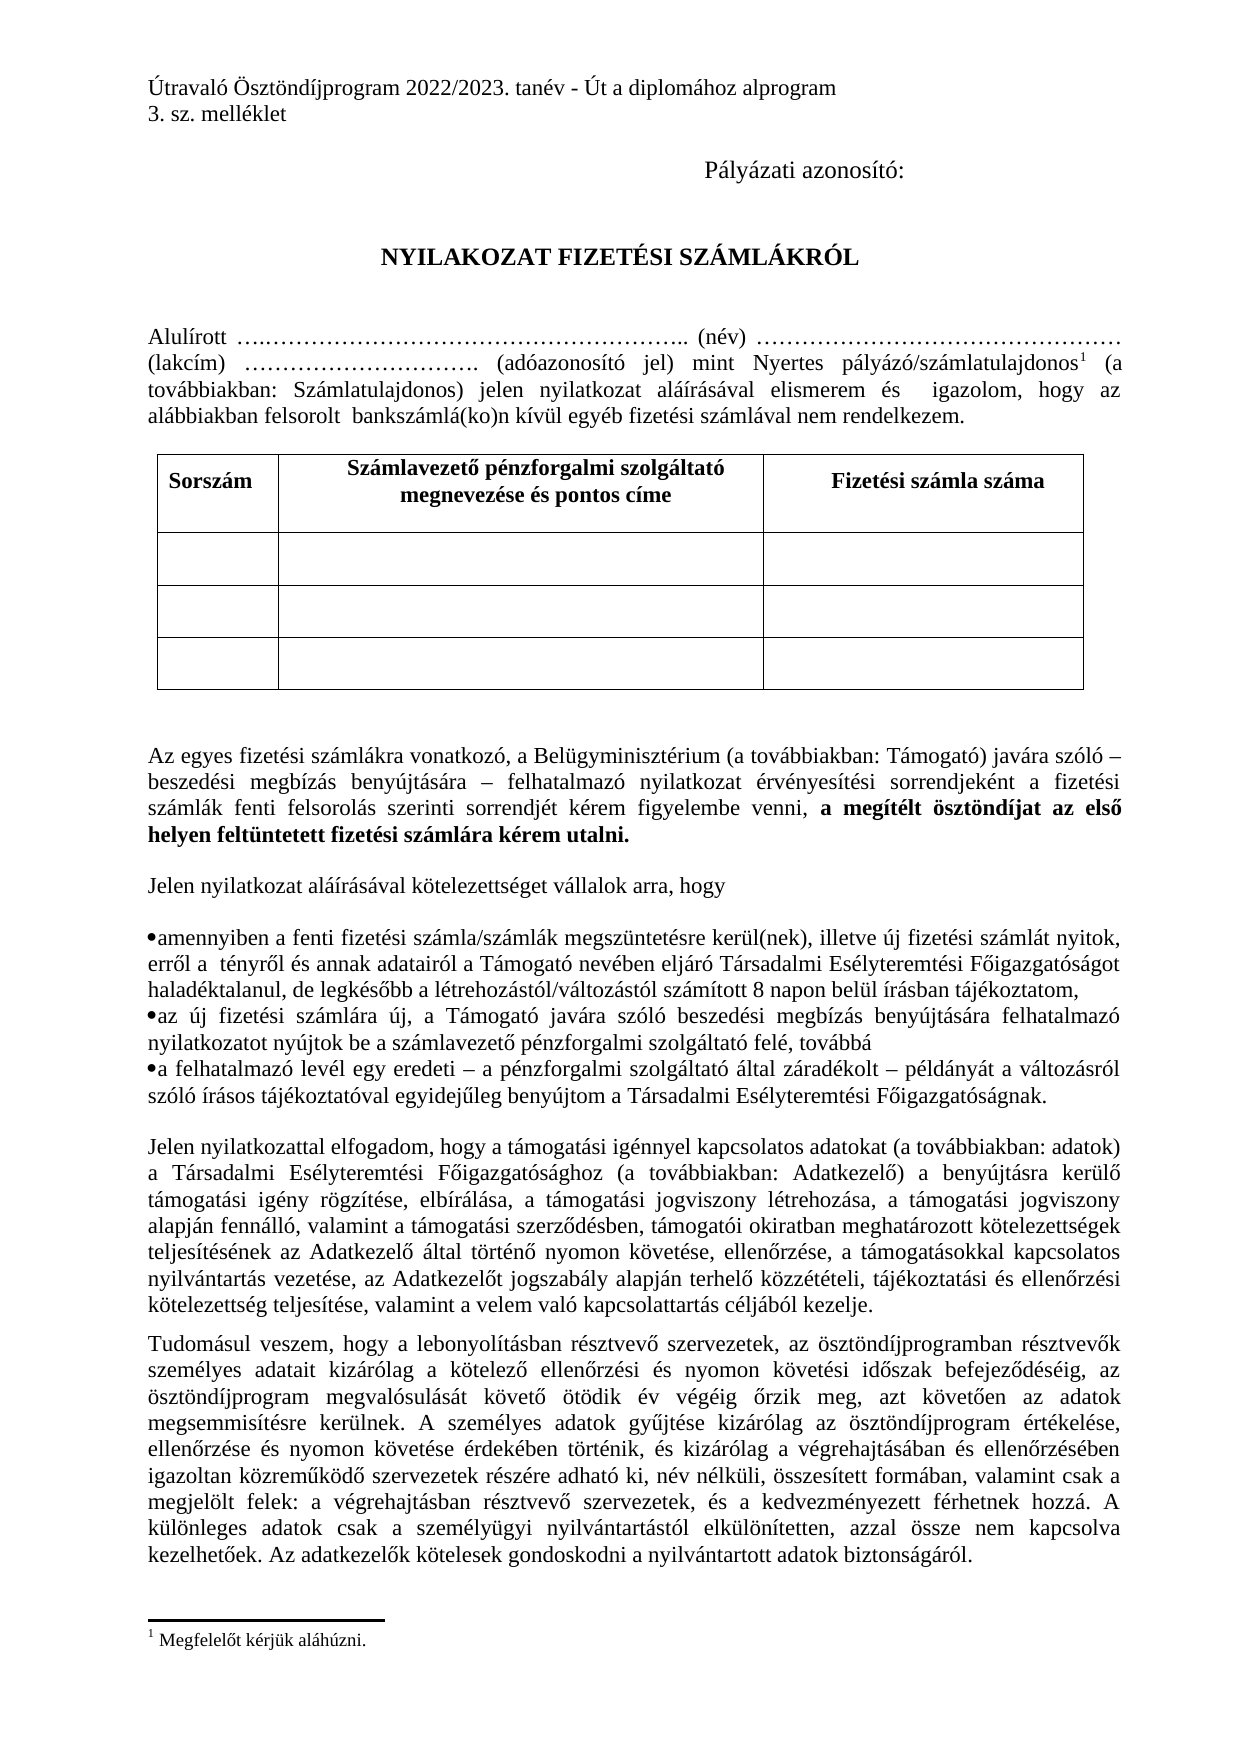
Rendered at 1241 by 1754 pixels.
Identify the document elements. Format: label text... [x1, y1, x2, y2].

table_header Számlavezető pénzforgalmi szolgáltató megnevezése és pontos címe [279, 455, 763, 532]
table_cell [279, 638, 763, 689]
table_cell [158, 533, 278, 584]
table_cell [279, 533, 763, 584]
table_cell [764, 638, 1083, 689]
list az új fizetési számlára új, a Támogató javára szóló beszedési megbízás benyújtására felhatalmazó nyilatkozatot nyújtok be a számlavezető pénzforgalmi szolgáltató felé, továbbá [148, 1003, 1122, 1055]
list amennyiben a fenti fizetési számla/számlák megszüntetésre kerül(nek), illetve új fizetési számlát nyitok, erről a tényről és annak adatairól a Támogató nevében eljáró Társadalmi Esélyteremtési Főigazgatóságot haladéktalanul, de legkésőbb a létrehozástól/változástól számított 8 napon belül írásban tájékoztatom, [148, 923, 1122, 1003]
text Alulírott ….……………………………………………….. (név) ………………………………………… (lakcím) …………………………. (adóazonosító jel) mint Nyertes pályázó/számlatulajdonos (a továbbiakban: Számlatulajdonos) jelen nyilatkozat aláírásával elismerem és igazolom, hogy az alábbiakban felsorolt bankszámlá(ko)n kívül egyéb fizetési számlával nem rendelkezem. [148, 323, 1122, 428]
table_cell [279, 586, 763, 637]
table_cell [158, 638, 278, 689]
text Az egyes fizetési számlákra vonatkozó, a Belügyminisztérium (a továbbiakban: Támogató) javára szóló – beszedési megbízás benyújtására – felhatalmazó nyilatkozat érvényesítési sorrendjeként a fizetési számlák fenti felsorolás szerinti sorrendjét kérem figyelembe venni, a megítélt ösztöndíjat az első helyen feltüntetett fizetési számlára kérem utalni. [148, 742, 1122, 847]
table_cell [764, 533, 1083, 584]
text NYILAKOZAT FIZETÉSI SZÁMLÁKRÓL [148, 242, 1092, 270]
text Jelen nyilatkozattal elfogadom, hogy a támogatási igénnyel kapcsolatos adatokat (a továbbiakban: adatok) a Társadalmi Esélyteremtési Főigazgatósághoz (a továbbiakban: Adatkezelő) a benyújtásra kerülő támogatási igény rögzítése, elbírálása, a támogatási jogviszony létrehozása, a támogatási jogviszony alapján fennálló, valamint a támogatási szerződésben, támogatói okiratban meghatározott kötelezettségek teljesítésének az Adatkezelő által történő nyomon követése, ellenőrzése, a támogatásokkal kapcsolatos nyilvántartás vezetése, az Adatkezelőt jogszabály alapján terhelő közzétételi, tájékoztatási és ellenőrzési kötelezettség teljesítése, valamint a velem való kapcsolattartás céljából kezelje. [148, 1133, 1122, 1317]
text Tudomásul veszem, hogy a lebonyolításban résztvevő szervezetek, az ösztöndíjprogramban résztvevők személyes adatait kizárólag a kötelező ellenőrzési és nyomon követési időszak befejeződéséig, az ösztöndíjprogram megvalósulását követő ötödik év végéig őrzik meg, azt követően az adatok megsemmisítésre kerülnek. A személyes adatok gyűjtése kizárólag az ösztöndíjprogram értékelése, ellenőrzése és nyomon követése érdekében történik, és kizárólag a végrehajtásában és ellenőrzésében igazoltan közreműködő szervezetek részére adható ki, név nélküli, összesített formában, valamint csak a megjelölt felek: a végrehajtásban résztvevő szervezetek, és a kedvezményezett férhetnek hozzá. A különleges adatok csak a személyügyi nyilvántartástól elkülönítetten, azzal össze nem kapcsolva kezelhetőek. Az adatkezelők kötelesek gondoskodni a nyilvántartott adatok biztonságáról. [148, 1330, 1122, 1567]
table_header Sorszám [158, 455, 278, 532]
table_cell [764, 586, 1083, 637]
table_cell [158, 586, 278, 637]
list a felhatalmazó levél egy eredeti – a pénzforgalmi szolgáltató által záradékolt – példányát a változásról szóló írásos tájékoztatóval egyidejűleg benyújtom a Társadalmi Esélyteremtési Főigazgatóságnak. [148, 1055, 1122, 1108]
table_header Fizetési számla száma [764, 455, 1083, 532]
text Jelen nyilatkozat aláírásával kötelezettséget vállalok arra, hogy [148, 872, 1122, 898]
text Pályázati azonosító: [443, 155, 1092, 184]
